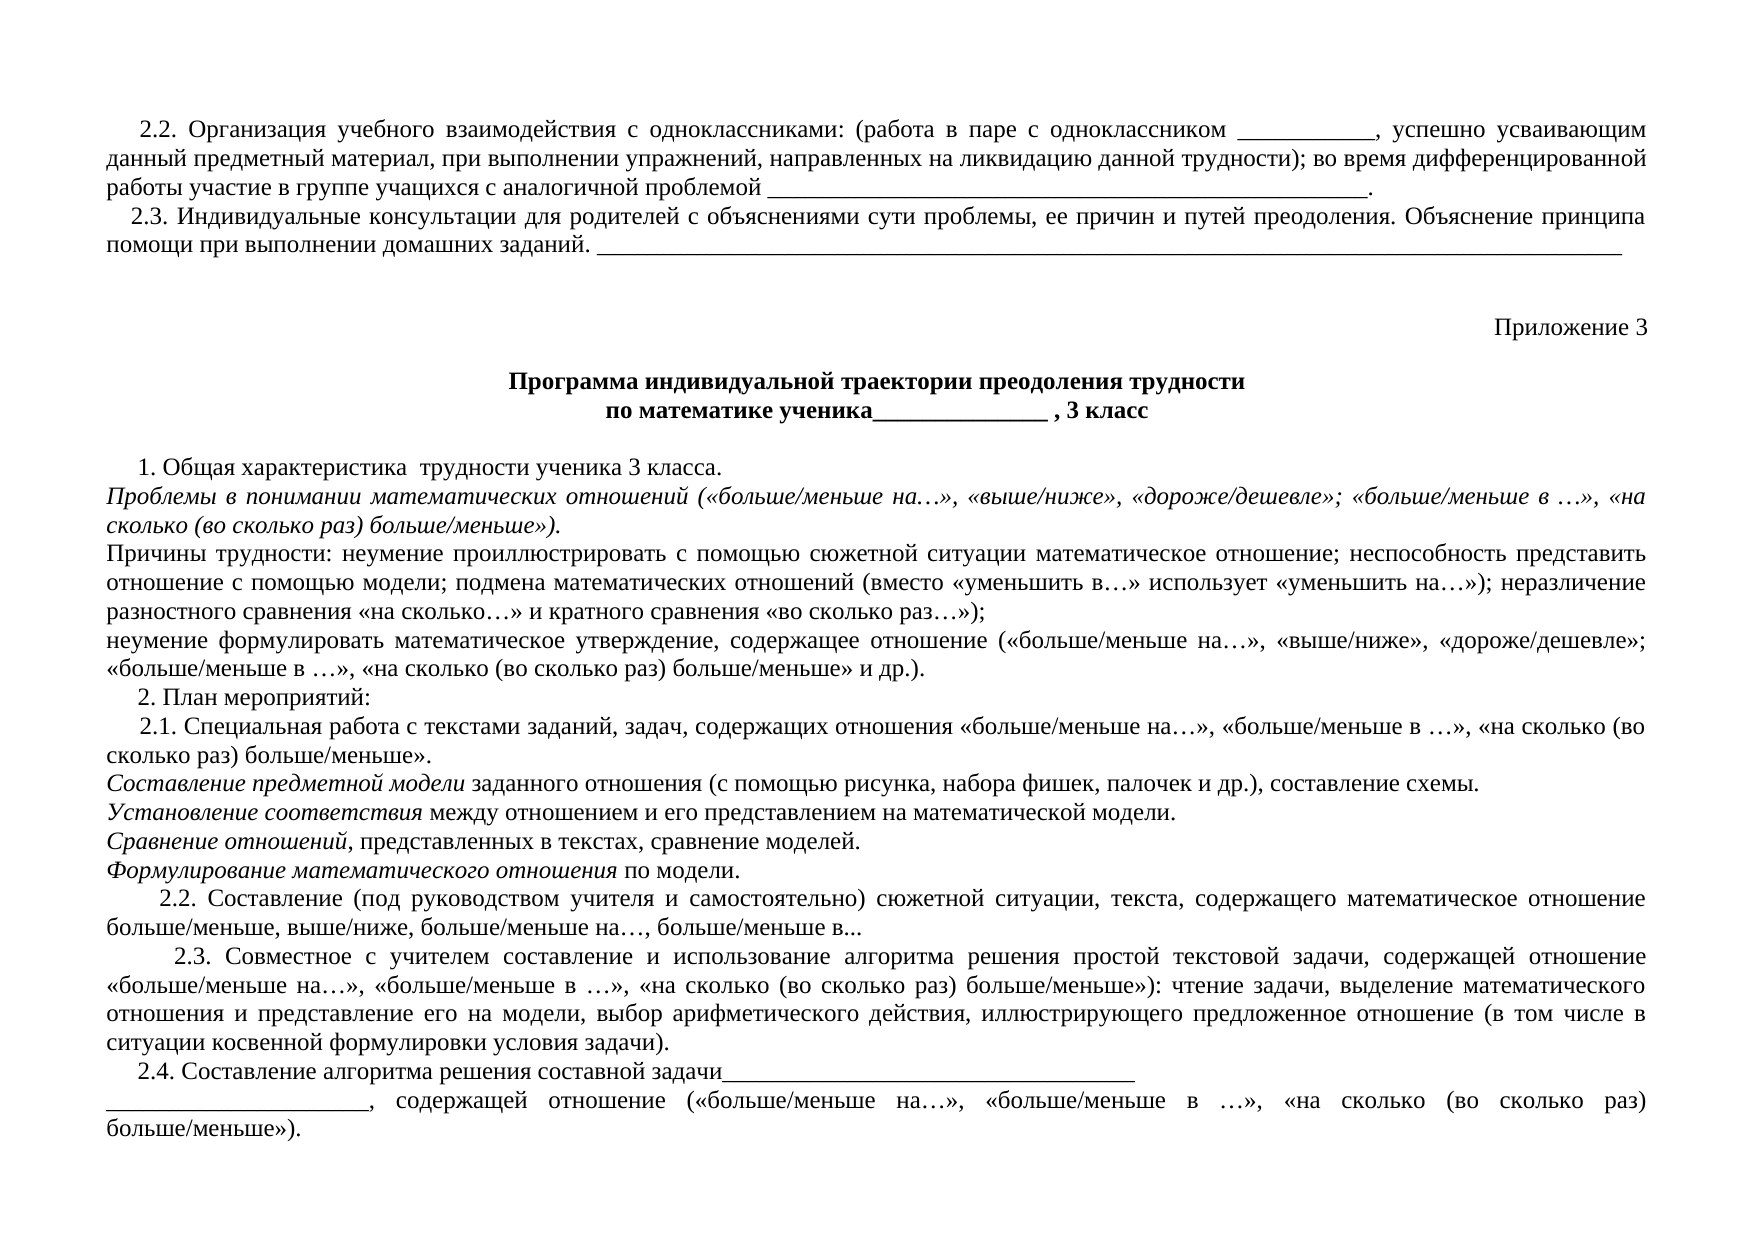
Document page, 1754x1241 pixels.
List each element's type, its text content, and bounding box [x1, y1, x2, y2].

text Причины трудности: неумение проиллюстрировать с помощью сюжетной ситуации математическое отношение; неспособность представить отношение с помощью модели; подмена математических отношений (вместо «уменьшить в…» использует «уменьшить на…»); неразличение разностного сравнения «на сколько…» и кратного сравнения «во сколько раз…»); [106, 538, 1648, 625]
text 2.4. Составление алгоритма решения составной задачи_________________________________ [106, 1056, 1648, 1085]
text 2.3. Совместное с учителем составление и использование алгоритма решения простой текстовой задачи, содержащей отношение «больше/меньше на…», «больше/меньше в …», «на сколько (во сколько раз) больше/меньше»): чтение задачи, выделение математического отношения и представление его на модели, выбор арифметического действия, иллюстрирующего предложенное отношение (в том числе в ситуации косвенной формулировки условия задачи). [106, 941, 1648, 1056]
text 2.1. Специальная работа с текстами заданий, задач, содержащих отношения «больше/меньше на…», «больше/меньше в …», «на сколько (во сколько раз) больше/меньше». [106, 711, 1648, 768]
text Приложение 3 [106, 312, 1648, 341]
text 2.3. Индивидуальные консультации для родителей с объяснениями сути проблемы, ее причин и путей преодоления. Объяснение принципа помощи при выполнении домашних заданий. __________________________________________________________________________________ [106, 201, 1648, 258]
text по математике ученика______________ , 3 класс [106, 395, 1648, 423]
text неумение формулировать математическое утверждение, содержащее отношение («больше/меньше на…», «выше/ниже», «дороже/дешевле»; «больше/меньше в …», «на сколько (во сколько раз) больше/меньше» и др.). [106, 625, 1648, 682]
text _____________________, содержащей отношение («больше/меньше на…», «больше/меньше в …», «на сколько (во сколько раз) больше/меньше»). [106, 1085, 1648, 1142]
text Проблемы в понимании математических отношений («больше/меньше на…», «выше/ниже», «дороже/дешевле»; «больше/меньше в …», «на сколько (во сколько раз) больше/меньше»). [106, 481, 1648, 538]
text Сравнение отношений, представленных в текстах, сравнение моделей. [106, 826, 1648, 855]
text 2.2. Организация учебного взаимодействия с одноклассниками: (работа в паре с одноклассником ___________, успешно усваивающим данный предметный материал, при выполнении упражнений, направленных на ликвидацию данной трудности); во время дифференцированной работы участие в группе учащихся с аналогичной проблемой ________________________________________________. [106, 114, 1648, 201]
text Программа индивидуальной траектории преодоления трудности [106, 366, 1648, 395]
text Составление предметной модели заданного отношения (с помощью рисунка, набора фишек, палочек и др.), составление схемы. [106, 768, 1648, 797]
text 2.2. Составление (под руководством учителя и самостоятельно) сюжетной ситуации, текста, содержащего математическое отношение больше/меньше, выше/ниже, больше/меньше на…, больше/меньше в... [106, 883, 1648, 941]
text 2. План мероприятий: [106, 682, 1648, 711]
text Установление соответствия между отношением и его представлением на математической модели. [106, 797, 1648, 826]
text 1. Общая характеристика трудности ученика 3 класса. [106, 452, 1648, 481]
text Формулирование математического отношения по модели. [106, 855, 1648, 883]
